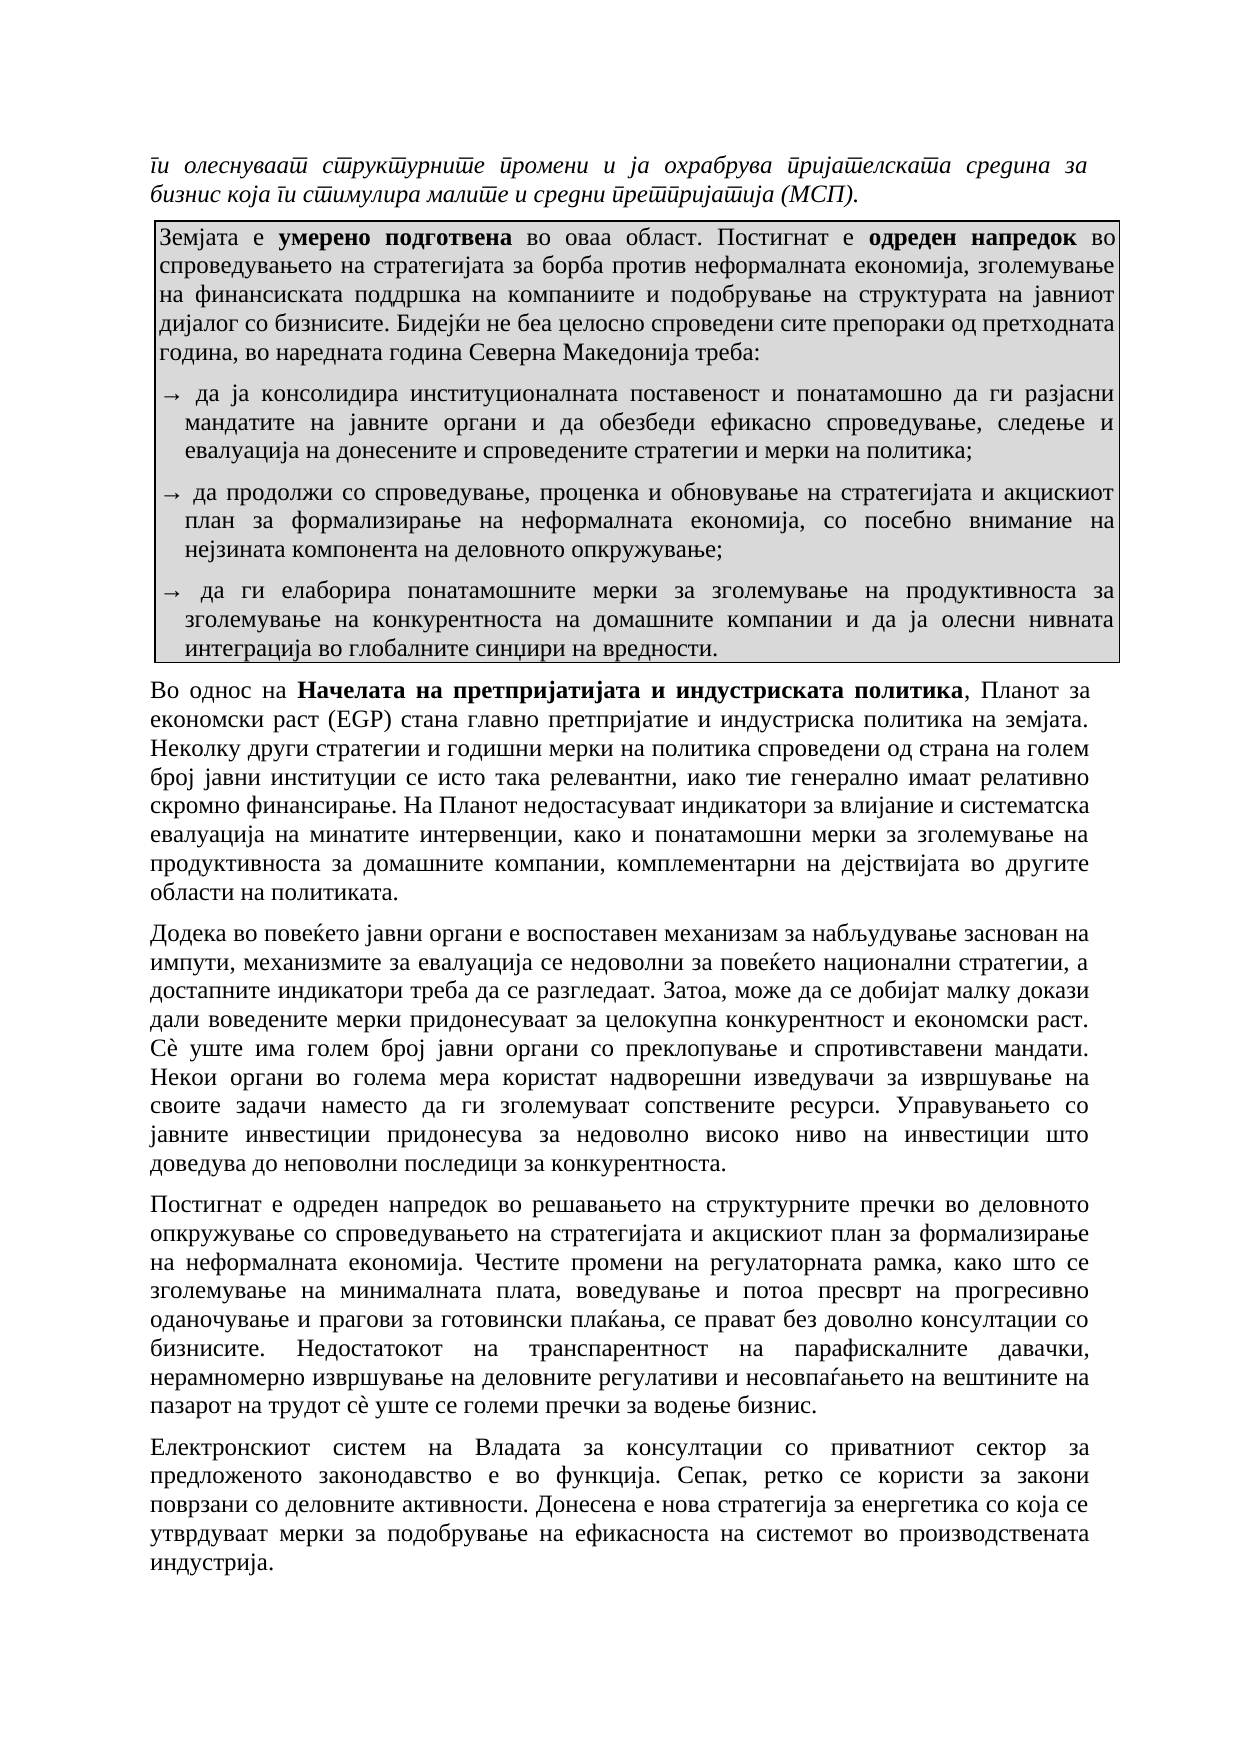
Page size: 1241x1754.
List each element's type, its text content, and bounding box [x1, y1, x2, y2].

text Постигнат е одреден напредок во решавањето на структурните пречки во деловното опкружување со спроведувањето на стратегијата и акцискиот план за формализирање на неформалната економија. Честите промени на регулаторната рамка, како што се зголемување на минималната плата, воведување и потоа пресврт на прогресивно оданочување и прагови за готовински плаќања, се прават без доволно консултации со бизнисите. Недостатокот на транспарентност на парафискалните давачки, нерамномерно извршување на деловните регулативи и несовпаѓањето на вештините на пазарот на трудот сè уште се големи пречки за водење бизнис. [150, 1189, 1090, 1419]
text Додека во повеќето јавни органи е воспоставен механизам за набљудување заснован на импути, механизмите за евалуација се недоволни за повеќето национални стратегии, а достапните индикатори треба да се разгледаат. Затоа, може да се добијат малку докази дали воведените мерки придонесуваат за целокупна конкурентност и економски раст. Сè уште има голем број јавни органи со преклопување и спротивставени мандати. Некои органи во голема мера користат надворешни изведувачи за извршување на своите задачи наместо да ги зголемуваат сопствените ресурси. Управувањето со јавните инвестиции придонесува за недоволно високо ниво на инвестиции што доведува до неповолни последици за конкурентноста. [150, 918, 1090, 1177]
text Во однос на Начелата на претпријатијата и индустриската политика, Планот за економски раст (EGP) стана главно претпријатие и индустриска политика на земјата. Неколку други стратегии и годишни мерки на политика спроведени од страна на голем број јавни институции се исто така релевантни, иако тие генерално имаат релативно скромно финансирање. На Планот недостасуваат индикатори за влијание и систематска евалуација на минатите интервенции, како и понатамошни мерки за зголемување на продуктивноста за домашните компании, комплементарни на дејствијата во другите области на политиката. [150, 676, 1090, 906]
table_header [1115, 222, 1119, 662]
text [150, 150, 1090, 207]
text Електронскиот систем на Владата за консултации со приватниот сектор за предложеното законодавство е во функција. Сепак, ретко се користи за закони поврзани со деловните активности. Донесена е нова стратегија за енергетика со која се утврдуваат мерки за подобрување на ефикасноста на системот во производствената индустрија. [150, 1432, 1090, 1576]
